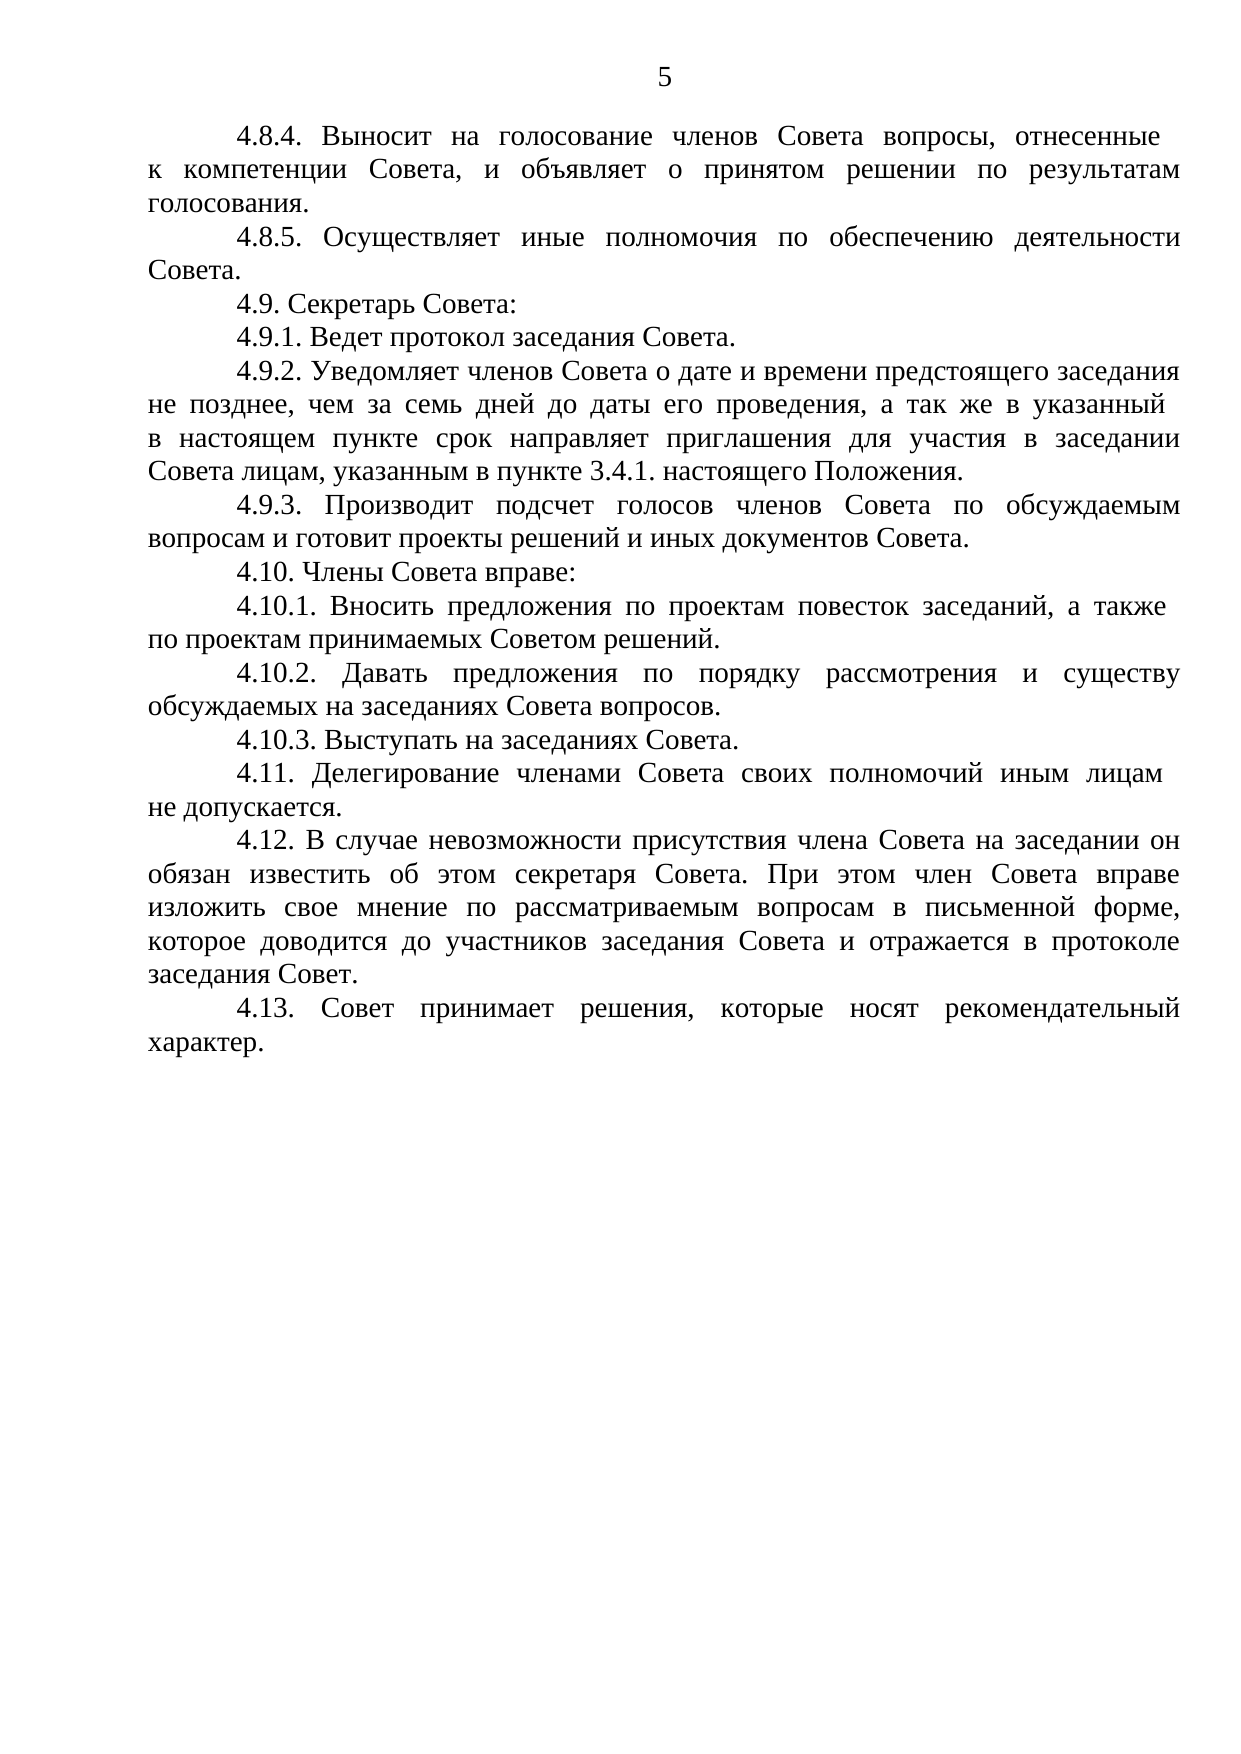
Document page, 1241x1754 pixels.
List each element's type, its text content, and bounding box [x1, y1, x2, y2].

text 4.9.3. Производит подсчет голосов членов Совета по обсуждаемым вопросам и готовит проекты решений и иных документов Совета. [148, 487, 1181, 554]
text 4.12. В случае невозможности присутствия члена Совета на заседании он обязан известить об этом секретаря Совета. При этом член Совета вправе изложить свое мнение по рассматриваемым вопросам в письменной форме, которое доводится до участников заседания Совета и отражается в протоколе заседания Совет. [148, 822, 1181, 990]
text 4.11. Делегирование членами Совета своих полномочий иным лицам не допускается. [148, 755, 1181, 822]
text 4.10.3. Выступать на заседаниях Совета. [148, 722, 1181, 755]
text 4.13. Совет принимает решения, которые носят рекомендательный характер. [148, 990, 1181, 1057]
text 4.10.2. Давать предложения по порядку рассмотрения и существу обсуждаемых на заседаниях Совета вопросов. [148, 655, 1181, 722]
text 4.8.4. Выносит на голосование членов Совета вопросы, отнесенные к компетенции Совета, и объявляет о принятом решении по результатам голосования. [148, 118, 1181, 219]
text 4.8.5. Осуществляет иные полномочия по обеспечению деятельности Совета. [148, 219, 1181, 286]
text 4.9.1. Ведет протокол заседания Совета. [148, 319, 1181, 353]
text 4.9.2. Уведомляет членов Совета о дате и времени предстоящего заседания не позднее, чем за семь дней до даты его проведения, а так же в указанный в настоящем пункте срок направляет приглашения для участия в заседании Совета лицам, указанным в пункте 3.4.1. настоящего Положения. [148, 353, 1181, 487]
text 4.10.1. Вносить предложения по проектам повесток заседаний, а также по проектам принимаемых Советом решений. [148, 588, 1181, 655]
text 4.10. Члены Совета вправе: [148, 554, 1181, 588]
text 4.9. Секретарь Совета: [148, 286, 1181, 319]
